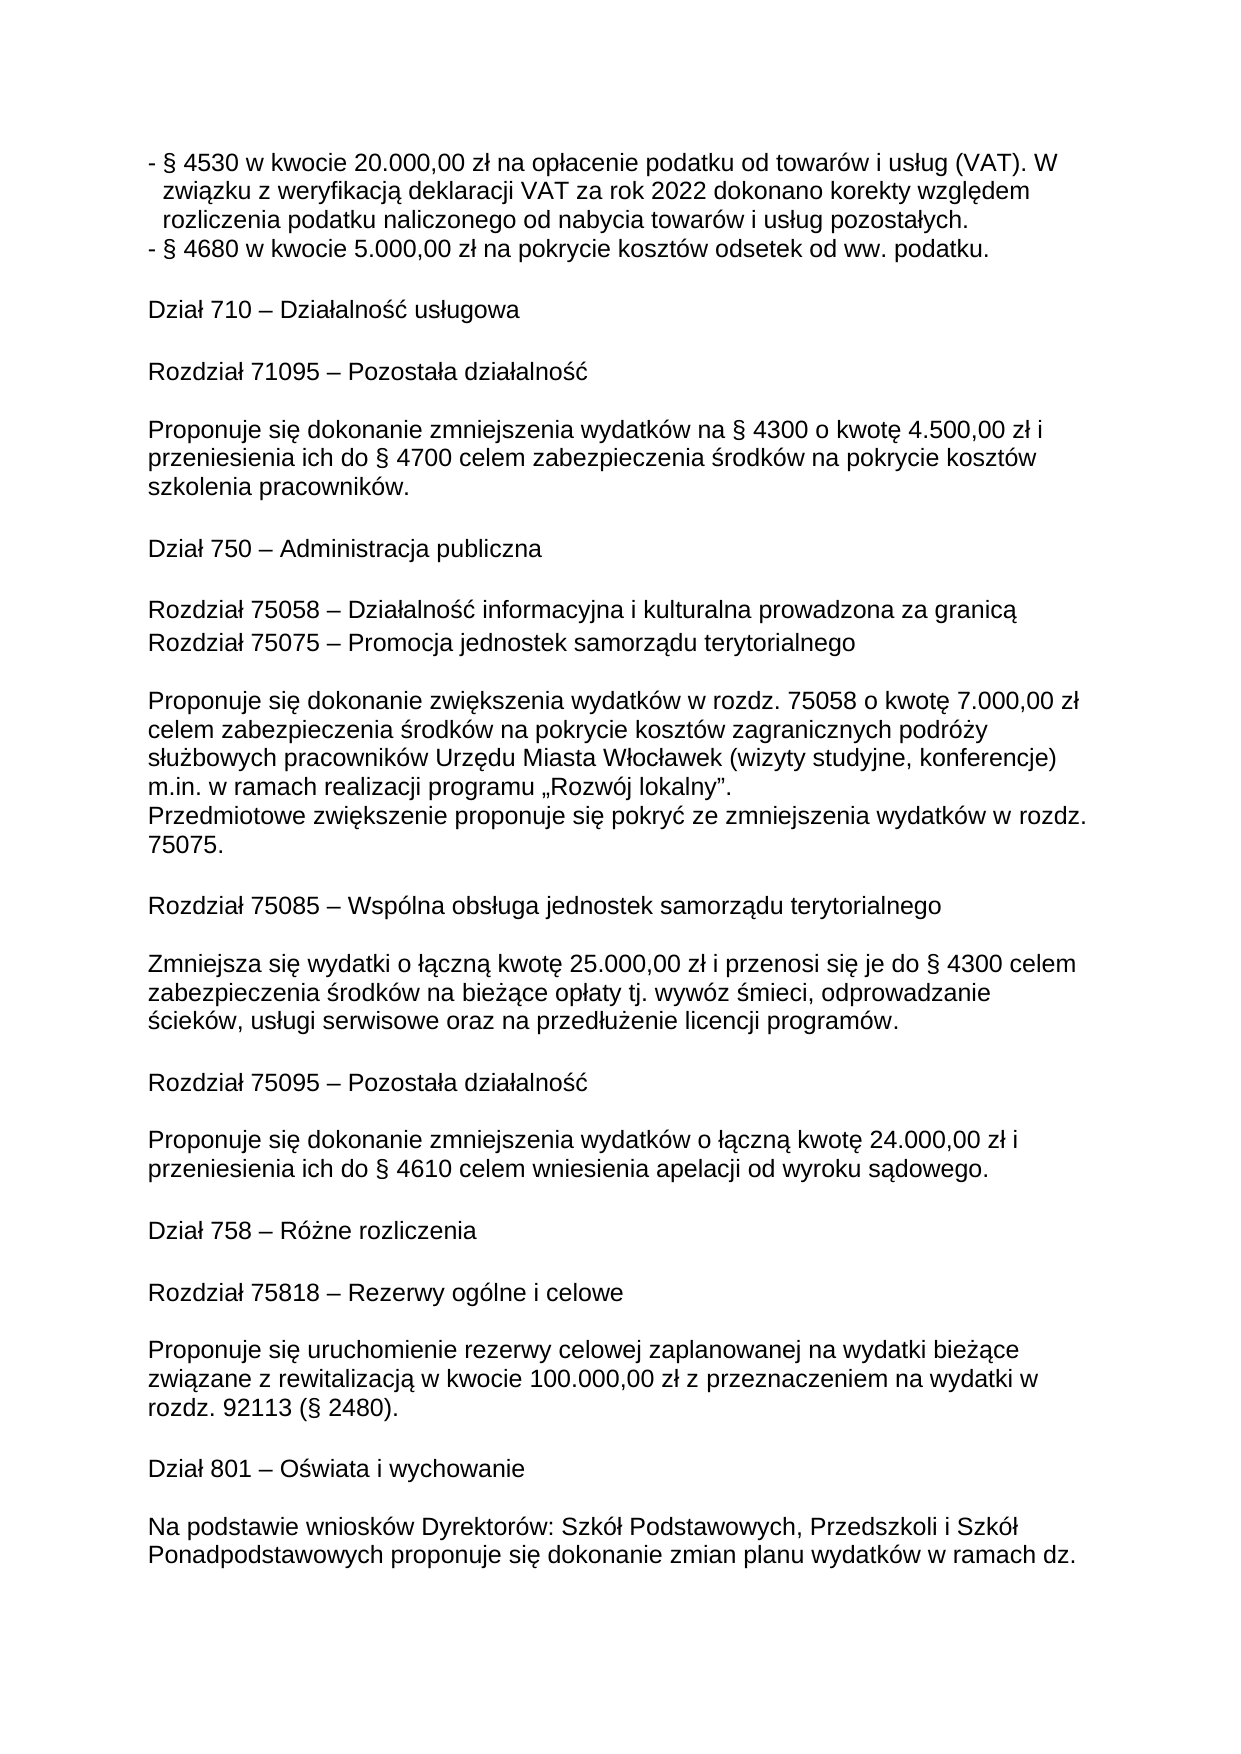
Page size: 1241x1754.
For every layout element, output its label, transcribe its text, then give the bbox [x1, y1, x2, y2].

subtitle Rozdział 75085 – Wspólna obsługa jednostek samorządu terytorialnego [148, 891, 1093, 920]
list § 4530 w kwocie 20.000,00 zł na opłacenie podatku od towarów i usług (VAT). W związku z weryfikacją deklaracji VAT za rok 2022 dokonano korekty względem rozliczenia podatku naliczonego od nabycia towarów i usług pozostałych. [148, 148, 1093, 234]
subtitle Dział 758 – Różne rozliczenia [148, 1216, 1093, 1245]
subtitle Rozdział 75075 – Promocja jednostek samorządu terytorialnego [148, 628, 1093, 657]
list § 4680 w kwocie 5.000,00 zł na pokrycie kosztów odsetek od ww. podatku. [148, 234, 1093, 263]
text Proponuje się dokonanie zmniejszenia wydatków o łączną kwotę 24.000,00 zł i przeniesienia ich do § 4610 celem wniesienia apelacji od wyroku sądowego. [148, 1126, 1093, 1183]
text Proponuje się uruchomienie rezerwy celowej zaplanowanej na wydatki bieżące związane z rewitalizacją w kwocie 100.000,00 zł z przeznaczeniem na wydatki w rozdz. 92113 (§ 2480). [148, 1335, 1093, 1421]
text Proponuje się dokonanie zwiększenia wydatków w rozdz. 75058 o kwotę 7.000,00 zł celem zabezpieczenia środków na pokrycie kosztów zagranicznych podróży służbowych pracowników Urzędu Miasta Włocławek (wizyty studyjne, konferencje) m.in. w ramach realizacji programu „Rozwój lokalny”. [148, 686, 1093, 801]
subtitle Rozdział 75058 – Działalność informacyjna i kulturalna prowadzona za granicą [148, 596, 1093, 624]
subtitle Dział 750 – Administracja publiczna [148, 534, 1093, 563]
text Przedmiotowe zwiększenie proponuje się pokryć ze zmniejszenia wydatków w rozdz. 75075. [148, 801, 1093, 858]
subtitle Rozdział 71095 – Pozostała działalność [148, 357, 1093, 386]
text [148, 1512, 1093, 1569]
subtitle Rozdział 75095 – Pozostała działalność [148, 1068, 1093, 1097]
text Zmniejsza się wydatki o łączną kwotę 25.000,00 zł i przenosi się je do § 4300 celem zabezpieczenia środków na bieżące opłaty tj. wywóz śmieci, odprowadzanie ścieków, usługi serwisowe oraz na przedłużenie licencji programów. [148, 949, 1093, 1035]
text Proponuje się dokonanie zmniejszenia wydatków na § 4300 o kwotę 4.500,00 zł i przeniesienia ich do § 4700 celem zabezpieczenia środków na pokrycie kosztów szkolenia pracowników. [148, 415, 1093, 501]
subtitle Dział 710 – Działalność usługowa [148, 296, 1093, 324]
subtitle Rozdział 75818 – Rezerwy ogólne i celowe [148, 1278, 1093, 1306]
subtitle Dział 801 – Oświata i wychowanie [148, 1454, 1093, 1483]
